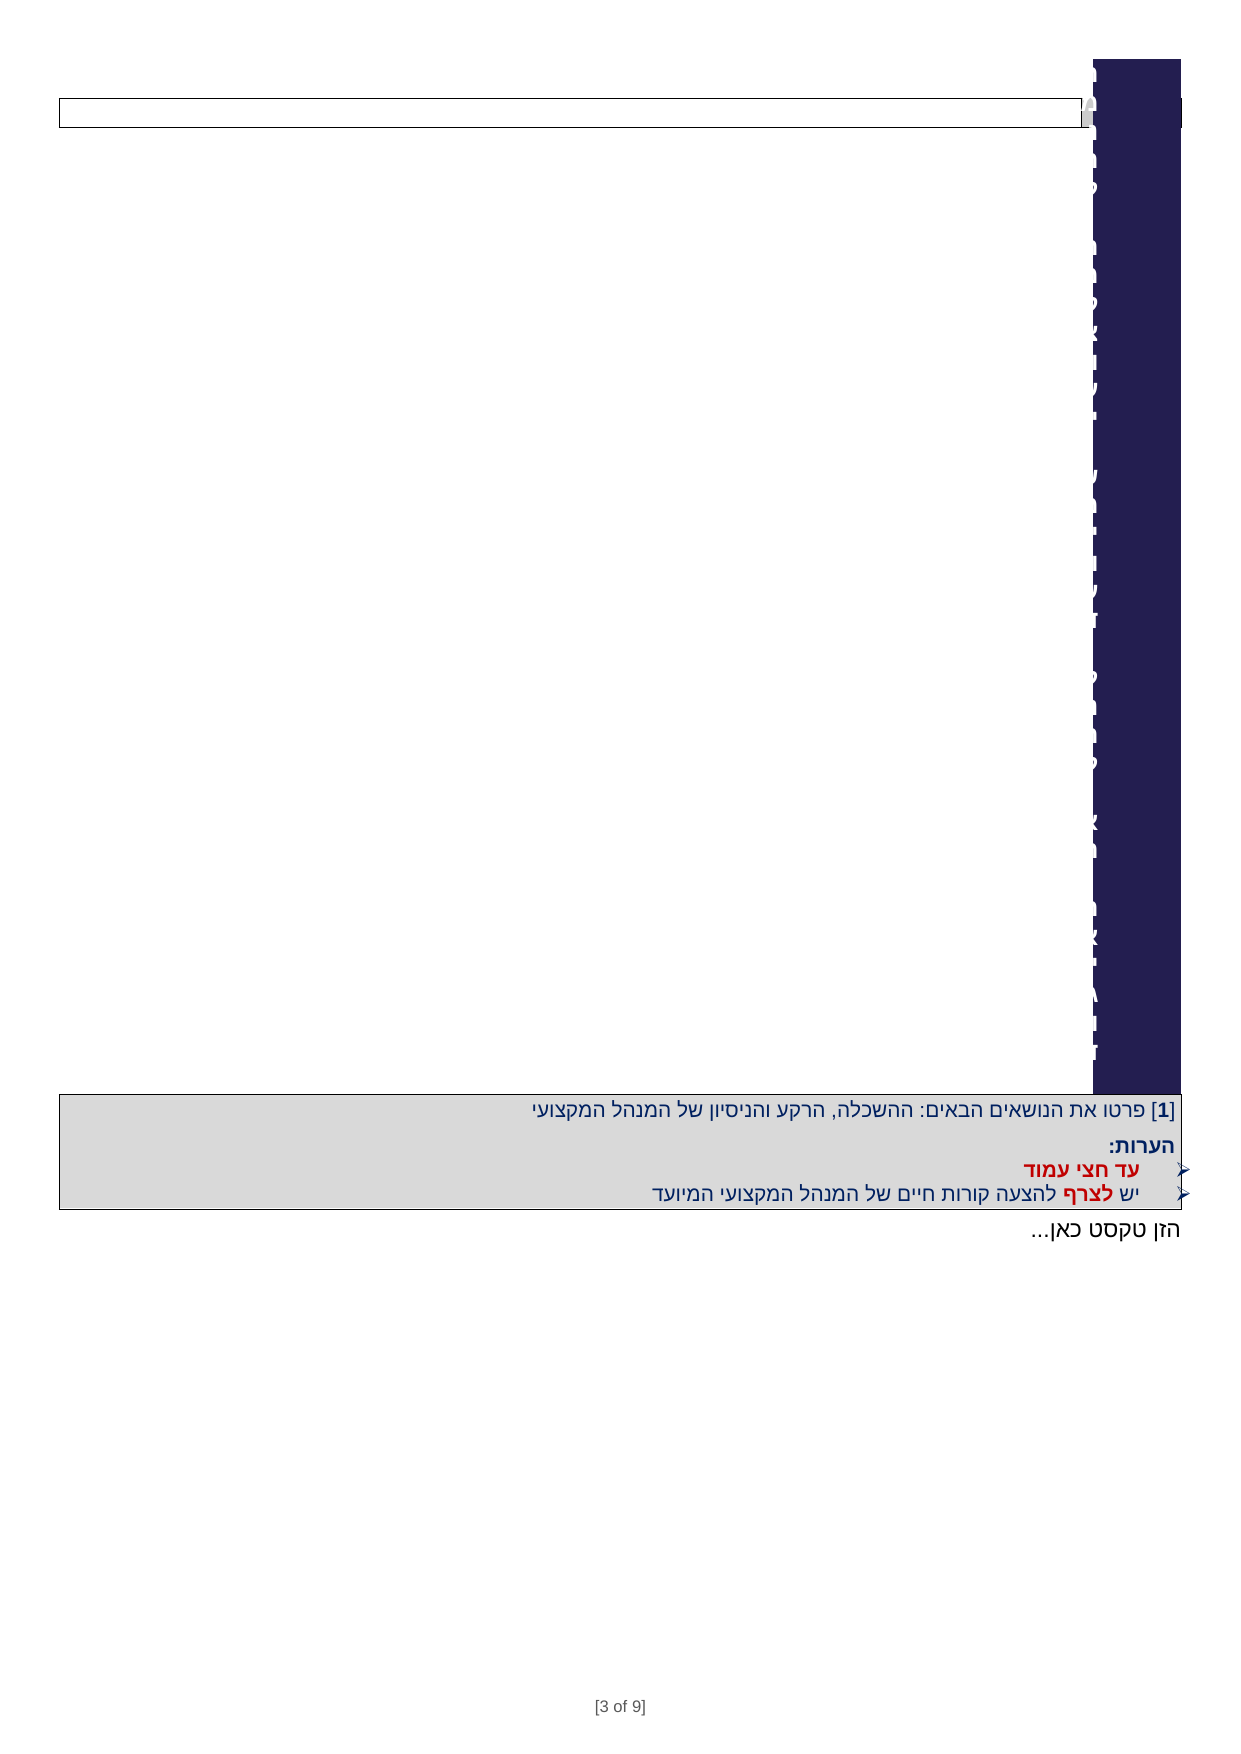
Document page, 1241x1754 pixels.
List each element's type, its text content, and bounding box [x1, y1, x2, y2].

table_header [1] פרטו את הנושאים הבאים: ההשכלה, הרקע והניסיון של המנהל המקצועי הערות: עד חצי עמוד יש לצרף להצעה קורות חיים של המנהל המקצועי המיועד [60, 1095, 1181, 1208]
subtitle המנהל המקצועי שמיועד לנהל את האיגוד [1093, 59, 1181, 1094]
table_header [60, 99, 1081, 127]
text הזן טקסט כאן... [59, 1216, 1181, 1242]
